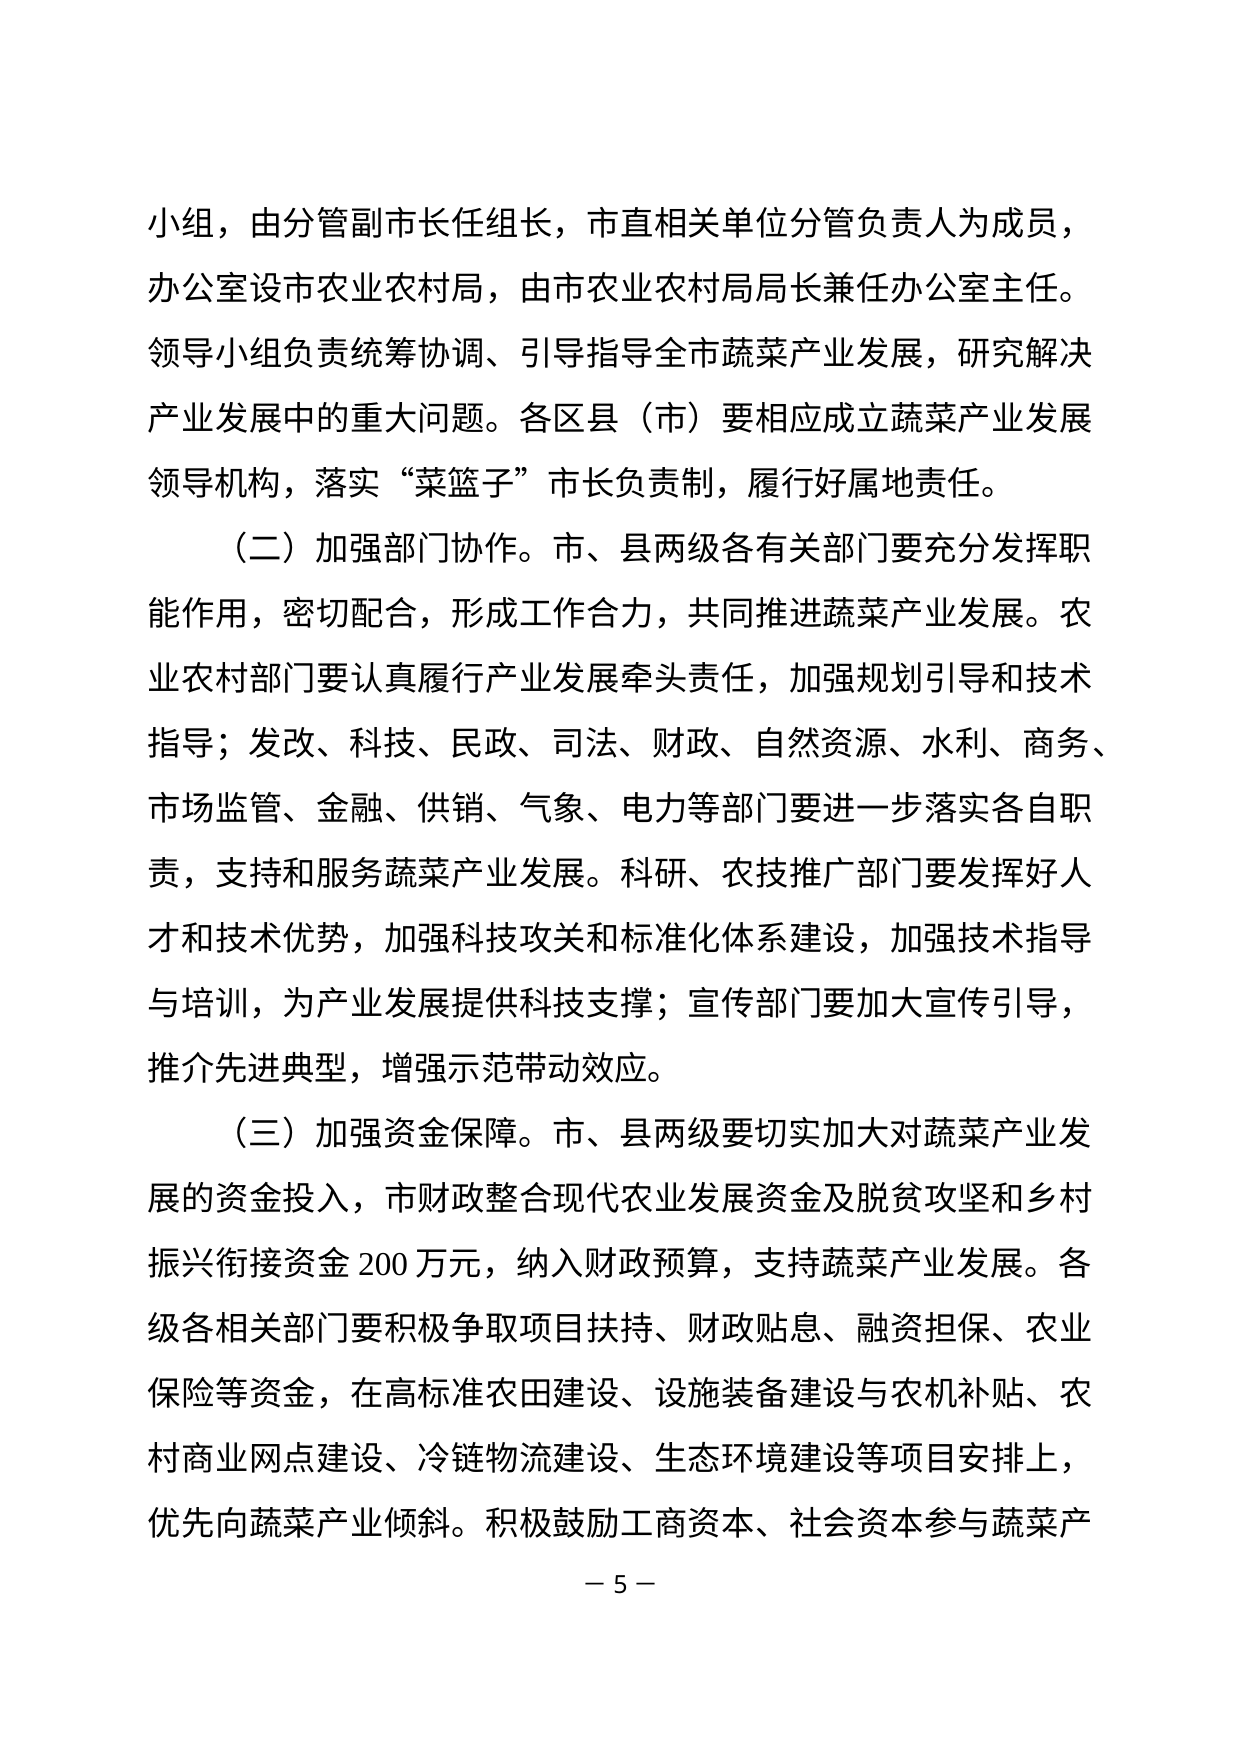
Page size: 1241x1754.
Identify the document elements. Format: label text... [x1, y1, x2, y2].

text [148, 1098, 1092, 1553]
text （二）加强部门协作。市、县两级各有关部门要充分发挥职能作用，密切配合，形成工作合力，共同推进蔬菜产业发展。农业农村部门要认真履行产业发展牵头责任，加强规划引导和技术指导；发改、科技、民政、司法、财政、自然资源、水利、商务、市场监管、金融、供销、气象、电力等部门要进一步落实各自职责，支持和服务蔬菜产业发展。科研、农技推广部门要发挥好人才和技术优势，加强科技攻关和标准化体系建设，加强技术指导与培训，为产业发展提供科技支撑；宣传部门要加大宣传引导，推介先进典型，增强示范带动效应。 [148, 513, 1092, 1098]
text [148, 188, 1092, 513]
